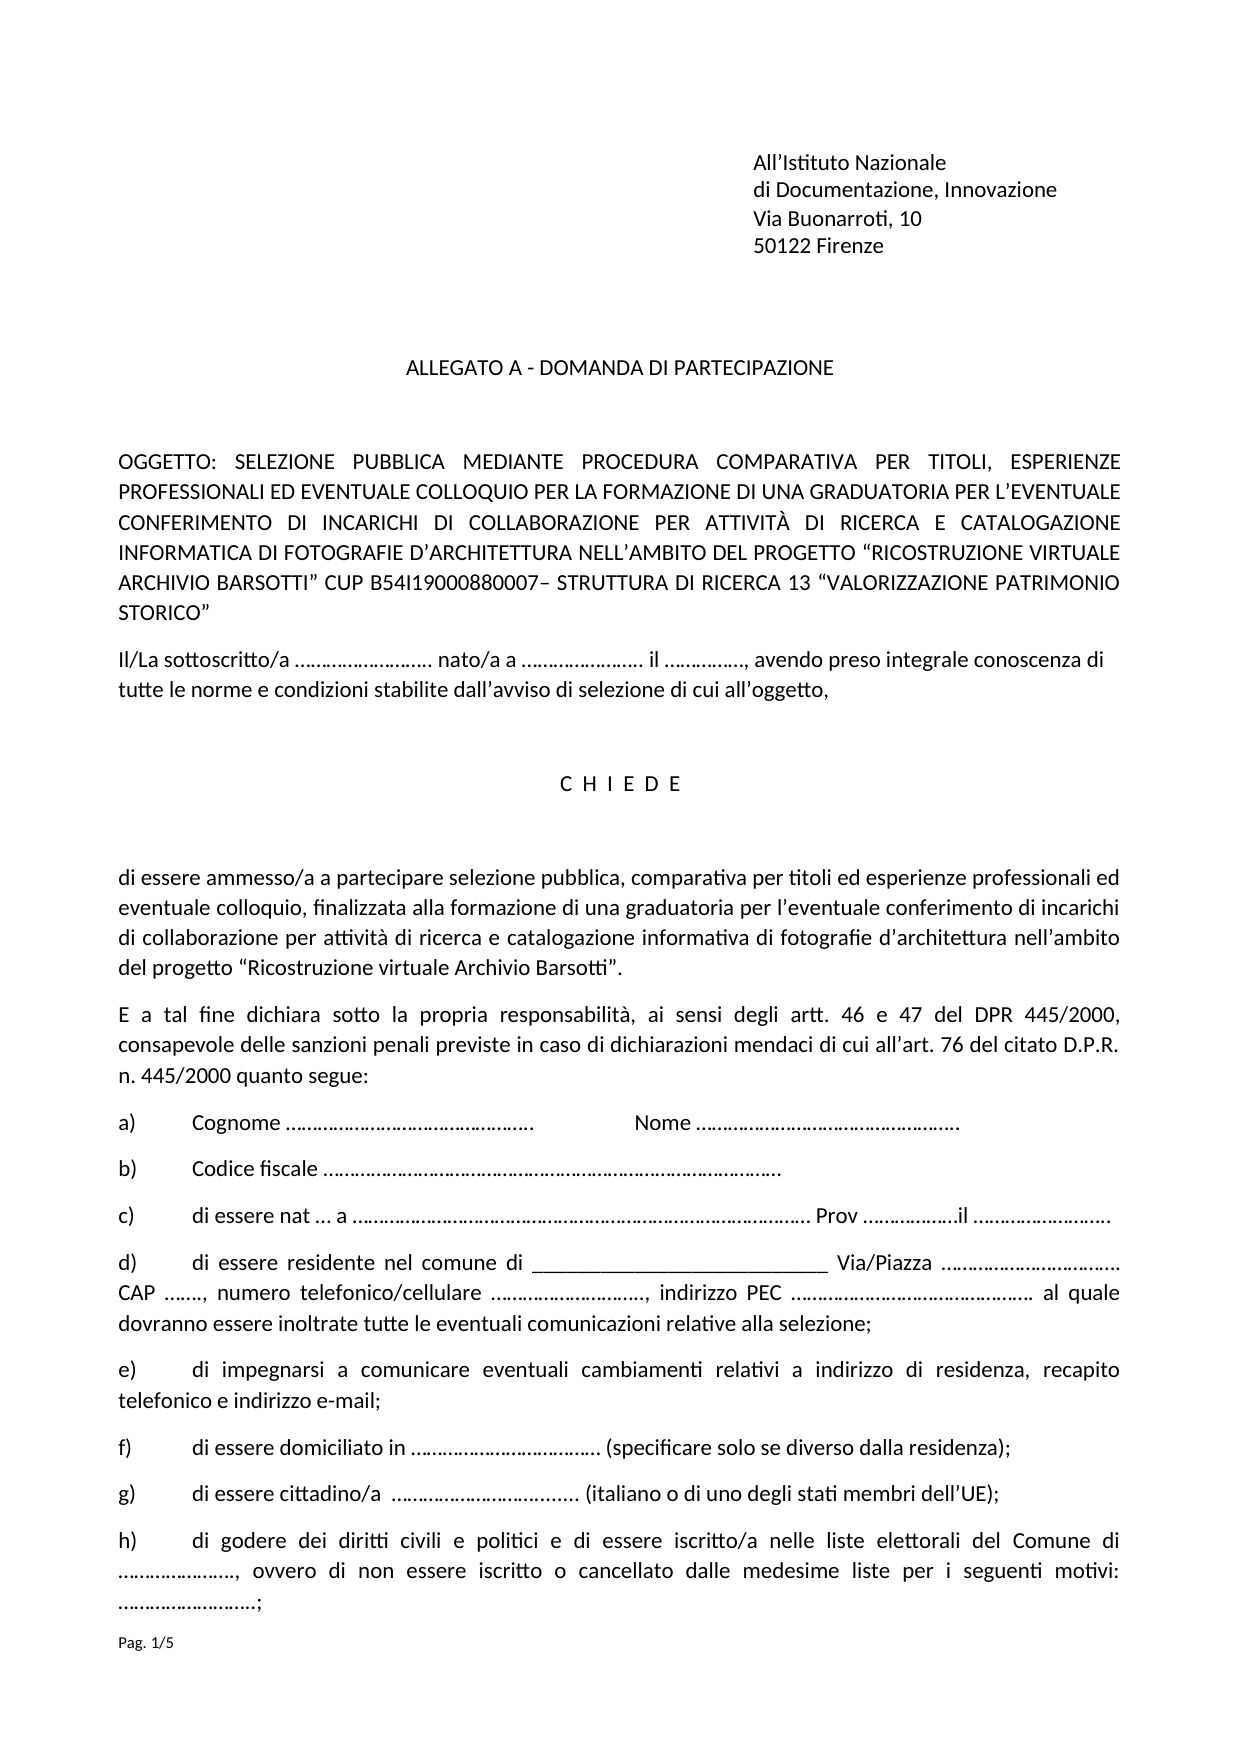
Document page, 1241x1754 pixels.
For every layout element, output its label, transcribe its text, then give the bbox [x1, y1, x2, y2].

text C H I E D E [118, 769, 1122, 797]
text E a tal fine dichiara sotto la propria responsabilità, ai sensi degli artt. 46 e 47 del DPR 445/2000, consapevole delle sanzioni penali previste in caso di dichiarazioni mendaci di cui all’art. 76 del citato D.P.R. n. 445/2000 quanto segue: [118, 1000, 1122, 1089]
text a) Cognome ……………………………………….. Nome ………………………………………….. [118, 1108, 1122, 1136]
text di Documentazione, Innovazione [118, 176, 1122, 204]
text All’Istituto Nazionale [118, 148, 1122, 176]
text 50122 Firenze [118, 232, 1122, 260]
text g) di essere cittadino/a ………………………........ (italiano o di uno degli stati membri dell’UE); [118, 1479, 1122, 1507]
text ALLEGATO A - DOMANDA DI PARTECIPAZIONE [118, 353, 1122, 381]
text Il/La sottoscritto/a …………………….. nato/a a ………………….. il ……………, avendo preso integrale conoscenza di tutte le norme e condizioni stabilite dall’avviso di selezione di cui all’oggetto, [118, 645, 1122, 703]
text f) di essere domiciliato in ……………………………… (specificare solo se diverso dalla residenza); [118, 1433, 1122, 1461]
text di essere ammesso/a a partecipare selezione pubblica, comparativa per titoli ed esperienze professionali ed eventuale colloquio, finalizzata alla formazione di una graduatoria per l’eventuale conferimento di incarichi di collaborazione per attività di ricerca e catalogazione informativa di fotografie d’architettura nell’ambito del progetto “Ricostruzione virtuale Archivio Barsotti”. [118, 863, 1122, 981]
text b) Codice fiscale …………………………………………………………………………… [118, 1154, 1122, 1182]
text OGGETTO: Selezione pubblica mediante procedura comparativa per titoli, esperienze professionali ed eventuale colloquio per la formazione di una graduatoria per l’eventuale conferimento di incarichi di collaborazione per attività di ricerca e catalogazione informatica di fotografie d’architettura nell’ambito del progetto “Ricostruzione virtuale Archivio Barsotti” CUP B54I19000880007– Struttura di ricerca 13 “Valorizzazione patrimonio storico” [118, 447, 1122, 626]
text Via Buonarroti, 10 [118, 204, 1122, 232]
text d) di essere residente nel comune di __________________________ Via/Piazza ……………………………. CAP ……., numero telefonico/cellulare ……………………….., indirizzo PEC ………………………………………. al quale dovranno essere inoltrate tutte le eventuali comunicazioni relative alla selezione; [118, 1248, 1122, 1337]
text h) di godere dei diritti civili e politici e di essere iscritto/a nelle liste elettorali del Comune di …………………., ovvero di non essere iscritto o cancellato dalle medesime liste per i seguenti motivi: ……………………..; [118, 1526, 1122, 1615]
text e) di impegnarsi a comunicare eventuali cambiamenti relativi a indirizzo di residenza, recapito telefonico e indirizzo e-mail; [118, 1356, 1122, 1414]
text c) di essere nat … a …………………………………………………………………………… Prov ………………il …………………….. [118, 1201, 1122, 1229]
